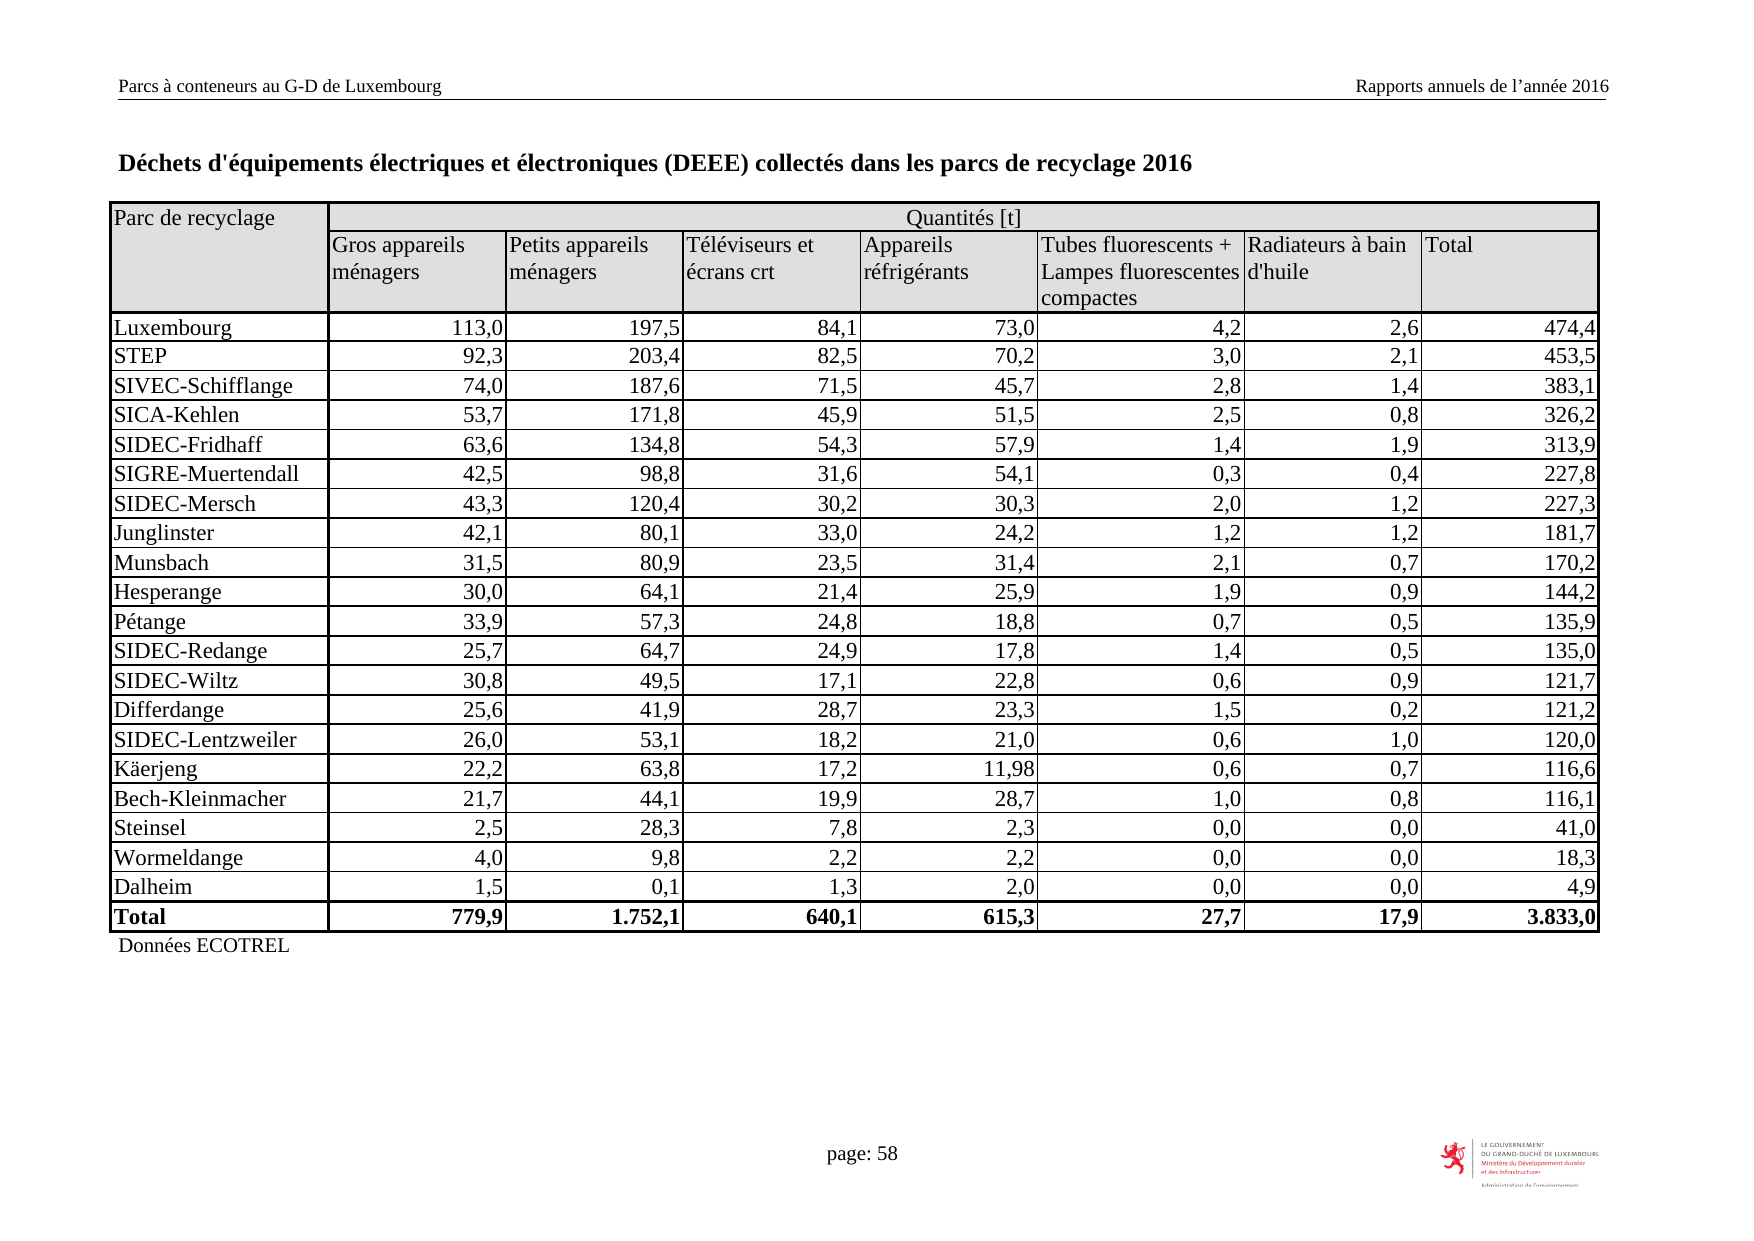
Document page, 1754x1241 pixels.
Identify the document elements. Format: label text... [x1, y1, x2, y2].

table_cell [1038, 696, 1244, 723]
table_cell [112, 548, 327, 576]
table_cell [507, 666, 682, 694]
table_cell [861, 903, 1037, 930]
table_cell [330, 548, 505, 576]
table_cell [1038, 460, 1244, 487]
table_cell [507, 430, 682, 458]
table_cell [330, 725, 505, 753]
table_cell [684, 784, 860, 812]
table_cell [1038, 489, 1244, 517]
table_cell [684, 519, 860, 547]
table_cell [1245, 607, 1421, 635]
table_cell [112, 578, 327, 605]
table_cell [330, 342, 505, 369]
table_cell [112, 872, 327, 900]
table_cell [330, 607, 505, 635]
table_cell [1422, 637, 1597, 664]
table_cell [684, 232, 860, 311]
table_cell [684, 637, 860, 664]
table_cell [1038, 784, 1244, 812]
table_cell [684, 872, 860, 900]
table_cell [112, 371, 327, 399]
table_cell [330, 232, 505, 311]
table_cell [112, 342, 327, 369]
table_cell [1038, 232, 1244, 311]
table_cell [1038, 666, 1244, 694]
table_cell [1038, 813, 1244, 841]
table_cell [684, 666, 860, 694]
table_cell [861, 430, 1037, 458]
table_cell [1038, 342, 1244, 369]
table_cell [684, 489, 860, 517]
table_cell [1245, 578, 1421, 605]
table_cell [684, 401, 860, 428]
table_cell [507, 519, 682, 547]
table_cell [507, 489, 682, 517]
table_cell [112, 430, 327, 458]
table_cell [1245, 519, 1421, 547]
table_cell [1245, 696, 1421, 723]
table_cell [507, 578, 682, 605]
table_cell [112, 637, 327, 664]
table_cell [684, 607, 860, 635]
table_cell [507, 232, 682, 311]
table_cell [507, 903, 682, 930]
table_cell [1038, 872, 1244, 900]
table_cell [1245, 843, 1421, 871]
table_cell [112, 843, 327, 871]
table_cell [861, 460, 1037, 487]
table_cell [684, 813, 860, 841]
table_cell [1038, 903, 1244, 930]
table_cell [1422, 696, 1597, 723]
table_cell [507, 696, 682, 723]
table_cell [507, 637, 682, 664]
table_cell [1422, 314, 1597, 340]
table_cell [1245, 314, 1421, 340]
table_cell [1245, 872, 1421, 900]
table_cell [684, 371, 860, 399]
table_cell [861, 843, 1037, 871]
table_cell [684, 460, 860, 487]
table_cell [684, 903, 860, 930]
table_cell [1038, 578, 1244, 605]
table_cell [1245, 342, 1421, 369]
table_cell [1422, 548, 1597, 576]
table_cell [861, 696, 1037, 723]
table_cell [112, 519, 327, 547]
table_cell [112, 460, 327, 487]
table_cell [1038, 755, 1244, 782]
text Données ECOTREL [118, 933, 1606, 957]
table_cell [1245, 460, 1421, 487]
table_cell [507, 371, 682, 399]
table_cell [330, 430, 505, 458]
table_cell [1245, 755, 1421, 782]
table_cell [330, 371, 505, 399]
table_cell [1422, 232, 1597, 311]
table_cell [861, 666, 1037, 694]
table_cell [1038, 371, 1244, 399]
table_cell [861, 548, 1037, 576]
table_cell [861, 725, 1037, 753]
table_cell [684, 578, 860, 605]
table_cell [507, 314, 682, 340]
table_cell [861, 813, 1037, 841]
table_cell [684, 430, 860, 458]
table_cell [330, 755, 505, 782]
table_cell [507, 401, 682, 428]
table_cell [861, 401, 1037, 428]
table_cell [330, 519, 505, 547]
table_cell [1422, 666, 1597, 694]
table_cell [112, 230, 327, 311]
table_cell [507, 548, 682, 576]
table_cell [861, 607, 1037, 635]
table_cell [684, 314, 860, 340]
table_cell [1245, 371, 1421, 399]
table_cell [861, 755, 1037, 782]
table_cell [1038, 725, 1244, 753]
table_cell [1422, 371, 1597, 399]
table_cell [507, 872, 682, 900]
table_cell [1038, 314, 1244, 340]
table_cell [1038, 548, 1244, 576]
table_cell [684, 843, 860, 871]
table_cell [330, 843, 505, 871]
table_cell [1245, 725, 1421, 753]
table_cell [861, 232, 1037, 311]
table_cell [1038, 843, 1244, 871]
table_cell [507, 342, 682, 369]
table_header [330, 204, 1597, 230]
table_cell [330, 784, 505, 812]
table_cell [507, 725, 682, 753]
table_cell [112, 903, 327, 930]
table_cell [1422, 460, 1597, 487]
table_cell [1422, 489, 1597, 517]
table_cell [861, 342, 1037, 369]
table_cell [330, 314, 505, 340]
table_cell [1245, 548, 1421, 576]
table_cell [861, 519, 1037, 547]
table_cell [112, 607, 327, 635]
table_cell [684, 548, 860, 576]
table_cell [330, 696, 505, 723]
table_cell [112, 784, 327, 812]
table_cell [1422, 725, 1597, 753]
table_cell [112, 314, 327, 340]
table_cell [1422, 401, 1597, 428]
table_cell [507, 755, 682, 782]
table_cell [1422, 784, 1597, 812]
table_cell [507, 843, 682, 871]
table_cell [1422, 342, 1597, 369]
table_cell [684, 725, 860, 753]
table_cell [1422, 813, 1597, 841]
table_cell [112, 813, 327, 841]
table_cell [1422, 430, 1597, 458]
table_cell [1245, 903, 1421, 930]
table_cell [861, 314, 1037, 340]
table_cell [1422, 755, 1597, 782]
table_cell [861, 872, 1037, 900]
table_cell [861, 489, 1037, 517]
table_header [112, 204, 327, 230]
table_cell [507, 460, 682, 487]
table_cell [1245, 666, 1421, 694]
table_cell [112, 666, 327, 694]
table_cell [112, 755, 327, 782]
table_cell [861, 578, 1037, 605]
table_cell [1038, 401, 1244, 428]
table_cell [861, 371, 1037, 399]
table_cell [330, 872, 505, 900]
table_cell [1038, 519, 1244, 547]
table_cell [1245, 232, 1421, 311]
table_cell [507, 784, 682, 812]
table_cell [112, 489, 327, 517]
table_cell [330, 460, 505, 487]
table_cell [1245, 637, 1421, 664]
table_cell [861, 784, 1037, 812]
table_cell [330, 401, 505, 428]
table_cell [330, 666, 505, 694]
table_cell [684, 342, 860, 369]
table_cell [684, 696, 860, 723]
subtitle Déchets d'équipements électriques et électroniques (DEEE) collectés dans les parcs de recyclage 2016 [118, 148, 1606, 176]
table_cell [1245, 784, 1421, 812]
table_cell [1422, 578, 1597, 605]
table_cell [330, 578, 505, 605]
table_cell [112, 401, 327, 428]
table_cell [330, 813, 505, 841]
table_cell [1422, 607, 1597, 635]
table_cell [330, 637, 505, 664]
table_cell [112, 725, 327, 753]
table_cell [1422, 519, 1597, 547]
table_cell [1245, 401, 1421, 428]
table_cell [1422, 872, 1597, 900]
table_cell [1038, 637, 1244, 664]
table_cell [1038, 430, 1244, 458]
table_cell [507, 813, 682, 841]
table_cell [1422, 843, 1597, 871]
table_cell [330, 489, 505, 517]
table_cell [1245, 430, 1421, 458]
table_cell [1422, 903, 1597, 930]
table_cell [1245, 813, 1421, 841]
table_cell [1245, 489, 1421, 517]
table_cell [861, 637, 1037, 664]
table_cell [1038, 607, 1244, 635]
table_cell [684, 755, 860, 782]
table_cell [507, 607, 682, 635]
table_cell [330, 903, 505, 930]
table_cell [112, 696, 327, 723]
